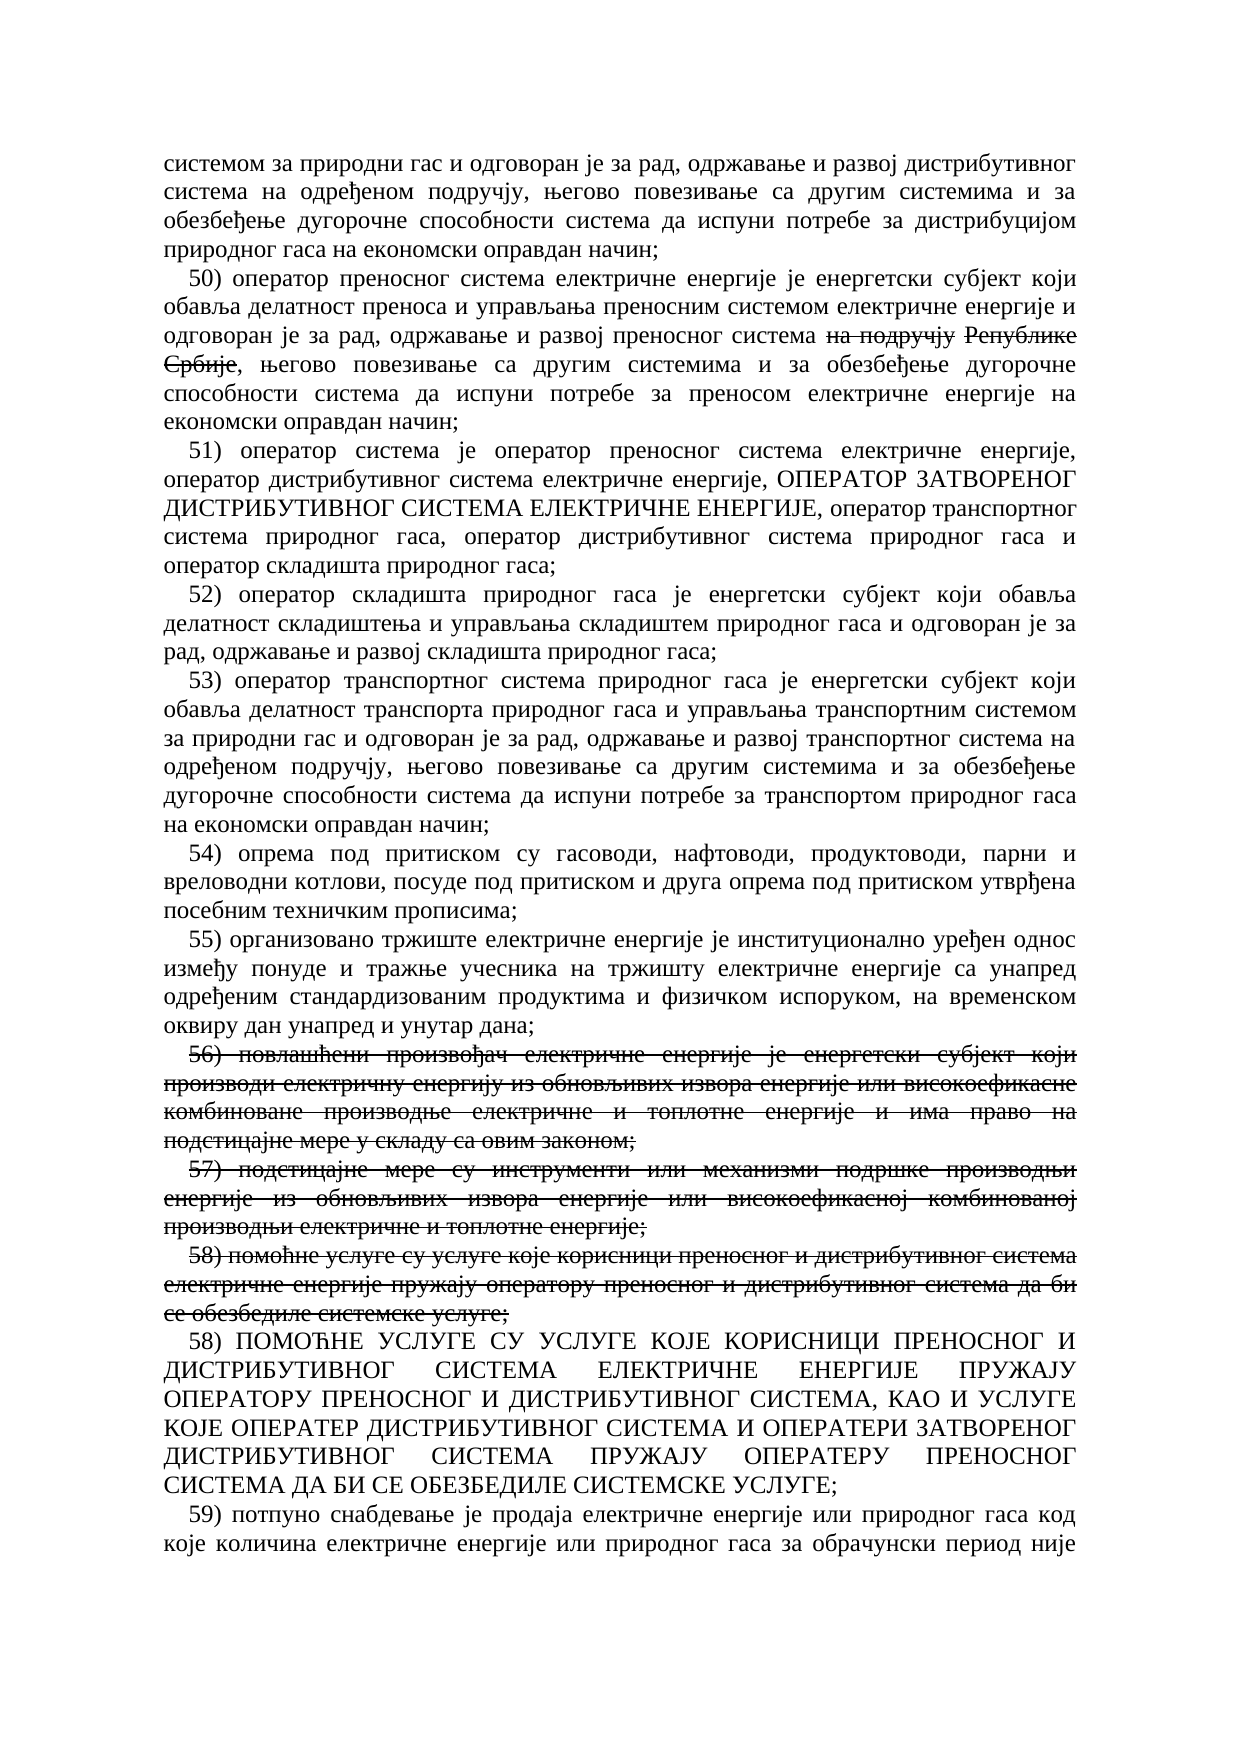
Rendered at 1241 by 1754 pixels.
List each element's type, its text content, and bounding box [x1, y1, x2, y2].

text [163, 1499, 1077, 1556]
text 56) повлашћени произвођач електричне енергије је енергетски субјект који производи електричну енергију из обновљивих извора енергије или високоефикасне комбиноване производње електричне и топлотне енергије и има право на подстицајне мере у складу са овим законом; [163, 1113, 1077, 1154]
text 57) подстицајне мере су инструменти или механизми подршке производњи енергије из обновљивих извора енергије или високоефикаснoj комбинованoj производњи електричне и топлотне енергије; [163, 1154, 1077, 1198]
text 58) помоћне услуге су услуге које корисници преносног и дистрибутивног система електричне енергије пружају оператору преносног и дистрибутивног система да би се обезбедиле системске услуге; [163, 1285, 1077, 1326]
text 56) повлашћени произвођач електричне енергије је енергетски субјект који производи електричну енергију из обновљивих извора енергије или високоефикасне комбиноване производње електричне и топлотне енергије и има право на подстицајне мере у складу са овим законом; [163, 1085, 1077, 1112]
text 56) повлашћени произвођач електричне енергије је енергетски субјект који производи електричну енергију из обновљивих извора енергије или високоефикасне комбиноване производње електричне и топлотне енергије и има право на подстицајне мере у складу са овим законом; [163, 1039, 1077, 1083]
text 58) помоћне услуге су услуге које корисници преносног и дистрибутивног система електричне енергије пружају оператору преносног и дистрибутивног система да би се обезбедиле системске услуге; [163, 1240, 1077, 1284]
text 54) опрема под притиском су гасоводи, нафтоводи, продуктоводи, парни и вреловодни котлови, посуде под притиском и друга опрема под притиском утврђена посебним техничким прописима; [163, 838, 1077, 924]
text 50) оператор преносног система електричне енергије је енергетски субјект који обавља делатност преноса и управљања преносним системом електричне енергије и одговоран је за рад, одржавање и развој преносног система на подручју Републике Србије, његово повезивање са другим системима и за обезбеђење дугорочне способности система да испуни потребе за преносом електричне енергије на економски оправдан начин; [163, 263, 1077, 435]
text 57) подстицајне мере су инструменти или механизми подршке производњи енергије из обновљивих извора енергије или високоефикаснoj комбинованoj производњи електричне и топлотне енергије; [163, 1199, 1077, 1240]
text 58) ПОМОЋНЕ УСЛУГЕ СУ УСЛУГЕ КОЈЕ КОРИСНИЦИ ПРЕНОСНОГ И ДИСТРИБУТИВНОГ СИСТЕМА ЕЛЕКТРИЧНЕ ЕНЕРГИЈЕ ПРУЖАЈУ ОПЕРАТОРУ ПРЕНОСНОГ И ДИСТРИБУТИВНОГ СИСТЕМА, КАО И УСЛУГЕ КОЈЕ ОПЕРАТЕР ДИСТРИБУТИВНОГ СИСТЕМА И ОПЕРАТЕРИ ЗАТВОРЕНОГ ДИСТРИБУТИВНОГ СИСТЕМА ПРУЖАЈУ ОПЕРАТЕРУ ПРЕНОСНОГ СИСТЕМА ДА БИ СЕ ОБЕЗБЕДИЛЕ СИСТЕМСКЕ УСЛУГЕ; [163, 1326, 1077, 1499]
text 52) оператор складишта природног гаса је енергетски субјект који обавља делатност складиштења и управљања складиштем природног гаса и одговоран је за рад, одржавање и развој складишта природног гаса; [163, 579, 1077, 665]
text 55) организовано тржиште електричне енергије је институционално уређен однос између понуде и тражње учесника на тржишту електричне енергије са унапред одређеним стандардизованим продуктима и физичком испоруком, на временском оквиру дан унапред и унутар дана; [163, 924, 1077, 1039]
text 51) оператор система је оператор преносног система електричне енергије, оператор дистрибутивног система електричне енергије, ОПЕРАТОР ЗАТВОРЕНОГ ДИСТРИБУТИВНОГ СИСТЕМА ЕЛЕКТРИЧНЕ ЕНЕРГИЈЕ, оператор транспортног система природног гаса, оператор дистрибутивног система природног гаса и оператор складишта природног гаса; [163, 435, 1077, 579]
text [163, 148, 1077, 263]
text 53) оператор транспортног система природног гаса је енергетски субјект који обавља делатност транспорта природног гаса и управљања транспортним системом за природни гас и одговоран је за рад, одржавање и развој транспортног система на одређеном подручју, његово повезивање са другим системима и за обезбеђење дугорочне способности система да испуни потребе за транспортом природног гаса на економски оправдан начин; [163, 665, 1077, 838]
